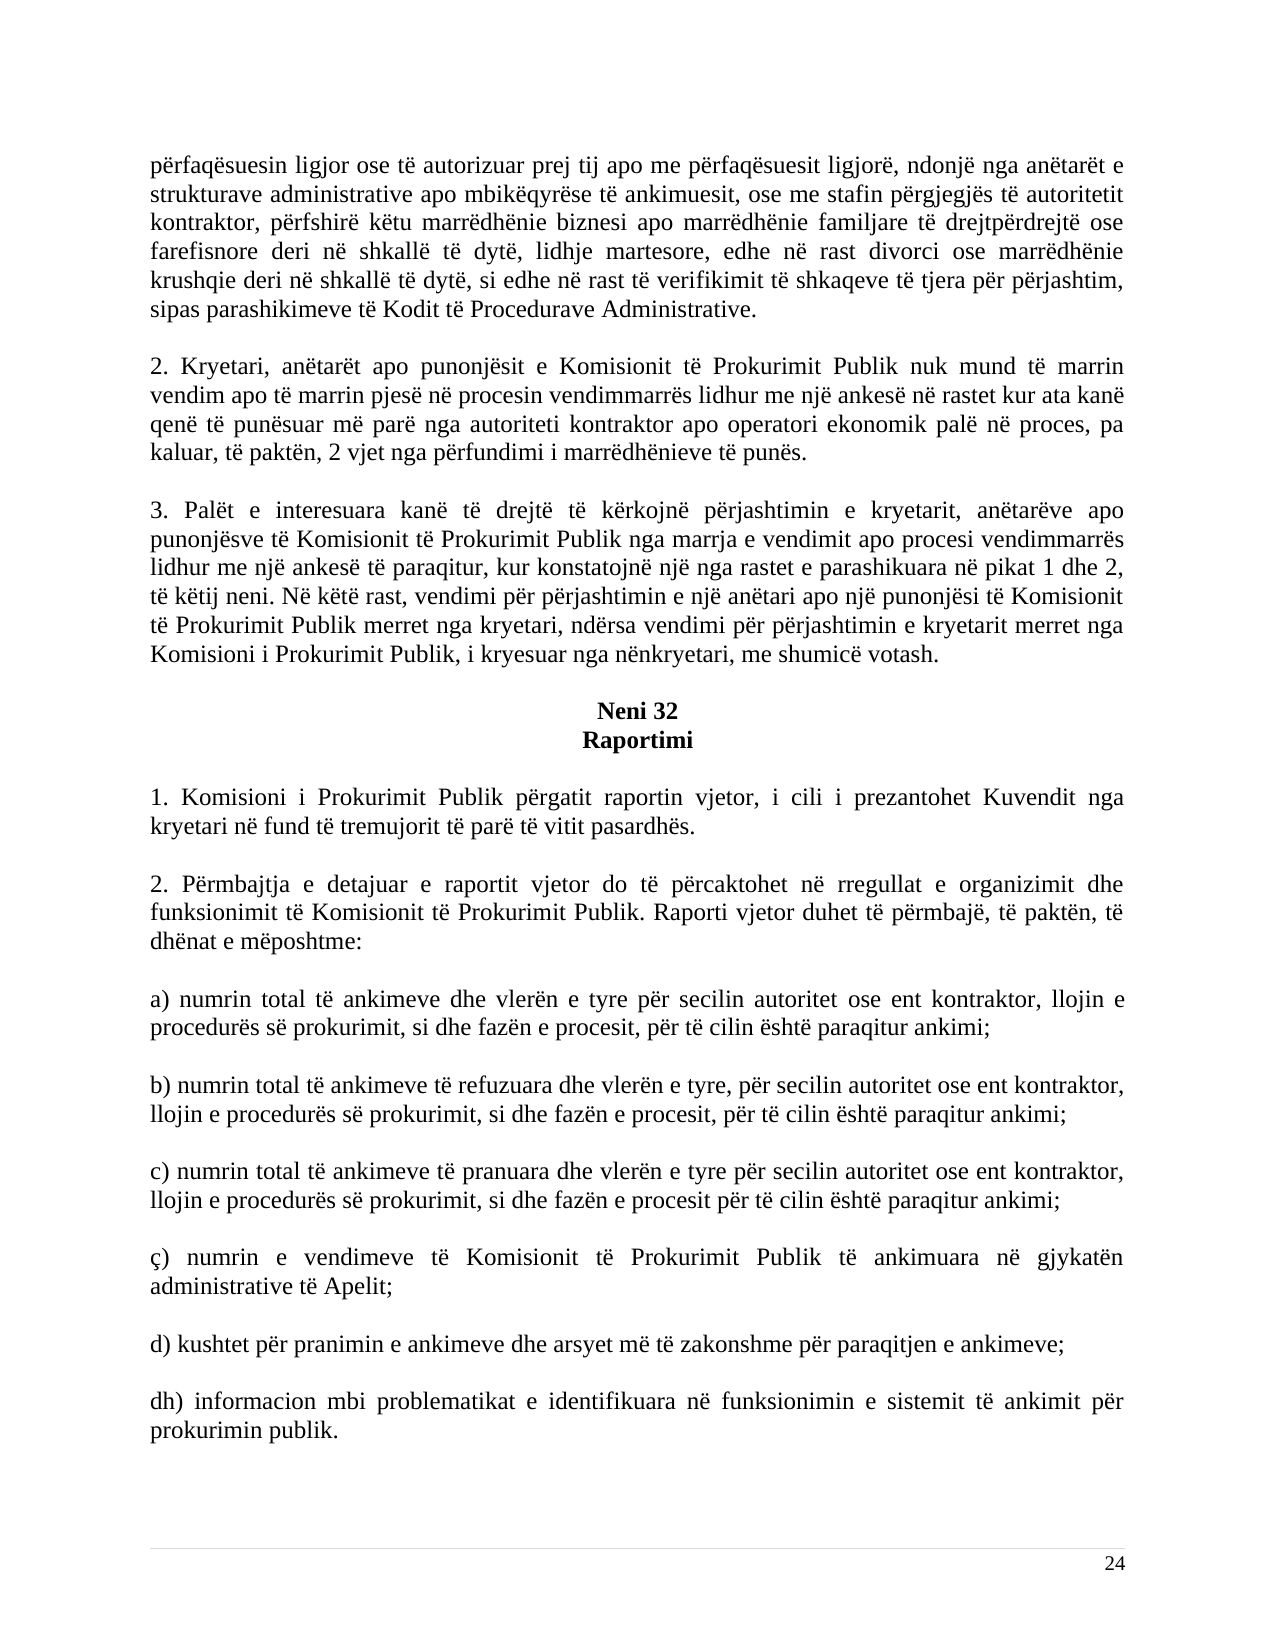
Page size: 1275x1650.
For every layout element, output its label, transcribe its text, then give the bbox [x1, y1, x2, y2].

text a) numrin total të ankimeve dhe vlerën e tyre për secilin autoritet ose ent kontraktor, llojin e procedurës së prokurimit, si dhe fazën e procesit, për të cilin është paraqitur ankimi; [150, 984, 1125, 1041]
text 2. Përmbajtja e detajuar e raportit vjetor do të përcaktohet në rregullat e organizimit dhe funksionimit të Komisionit të Prokurimit Publik. Raporti vjetor duhet të përmbajë, të paktën, të dhënat e mëposhtme: [150, 869, 1125, 955]
text dh) informacion mbi problematikat e identifikuara në funksionimin e sistemit të ankimit për prokurimin publik. [150, 1386, 1125, 1444]
text c) numrin total të ankimeve të pranuara dhe vlerën e tyre për secilin autoritet ose ent kontraktor, llojin e procedurës së prokurimit, si dhe fazën e procesit për të cilin është paraqitur ankimi; [150, 1156, 1125, 1214]
text 2. Kryetari, anëtarët apo punonjësit e Komisionit të Prokurimit Publik nuk mund të marrin vendim apo të marrin pjesë në procesin vendimmarrës lidhur me një ankesë në rastet kur ata kanë qenë të punësuar më parë nga autoriteti kontraktor apo operatori ekonomik palë në proces, pa kaluar, të paktën, 2 vjet nga përfundimi i marrëdhënieve të punës. [150, 351, 1125, 466]
text ç) numrin e vendimeve të Komisionit të Prokurimit Publik të ankimuara në gjykatën administrative të Apelit; [150, 1242, 1125, 1300]
text Raportimi [150, 725, 1125, 754]
text 3. Palët e interesuara kanë të drejtë të kërkojnë përjashtimin e kryetarit, anëtarëve apo punonjësve të Komisionit të Prokurimit Publik nga marrja e vendimit apo procesi vendimmarrës lidhur me një ankesë të paraqitur, kur konstatojnë një nga rastet e parashikuara në pikat 1 dhe 2, të këtij neni. Në këtë rast, vendimi për përjashtimin e një anëtari apo një punonjësi të Komisionit të Prokurimit Publik merret nga kryetari, ndërsa vendimi për përjashtimin e kryetarit merret nga Komisioni i Prokurimit Publik, i kryesuar nga nënkryetari, me shumicë votash. [150, 495, 1125, 667]
text b) numrin total të ankimeve të refuzuara dhe vlerën e tyre, për secilin autoritet ose ent kontraktor, llojin e procedurës së prokurimit, si dhe fazën e procesit, për të cilin është paraqitur ankimi; [150, 1070, 1125, 1127]
text 1. Komisioni i Prokurimit Publik përgatit raportin vjetor, i cili i prezantohet Kuvendit nga kryetari në fund të tremujorit të parë të vitit pasardhës. [150, 782, 1125, 840]
text Neni 32 [150, 696, 1125, 725]
text d) kushtet për pranimin e ankimeve dhe arsyet më të zakonshme për paraqitjen e ankimeve; [150, 1329, 1125, 1357]
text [150, 150, 1125, 322]
